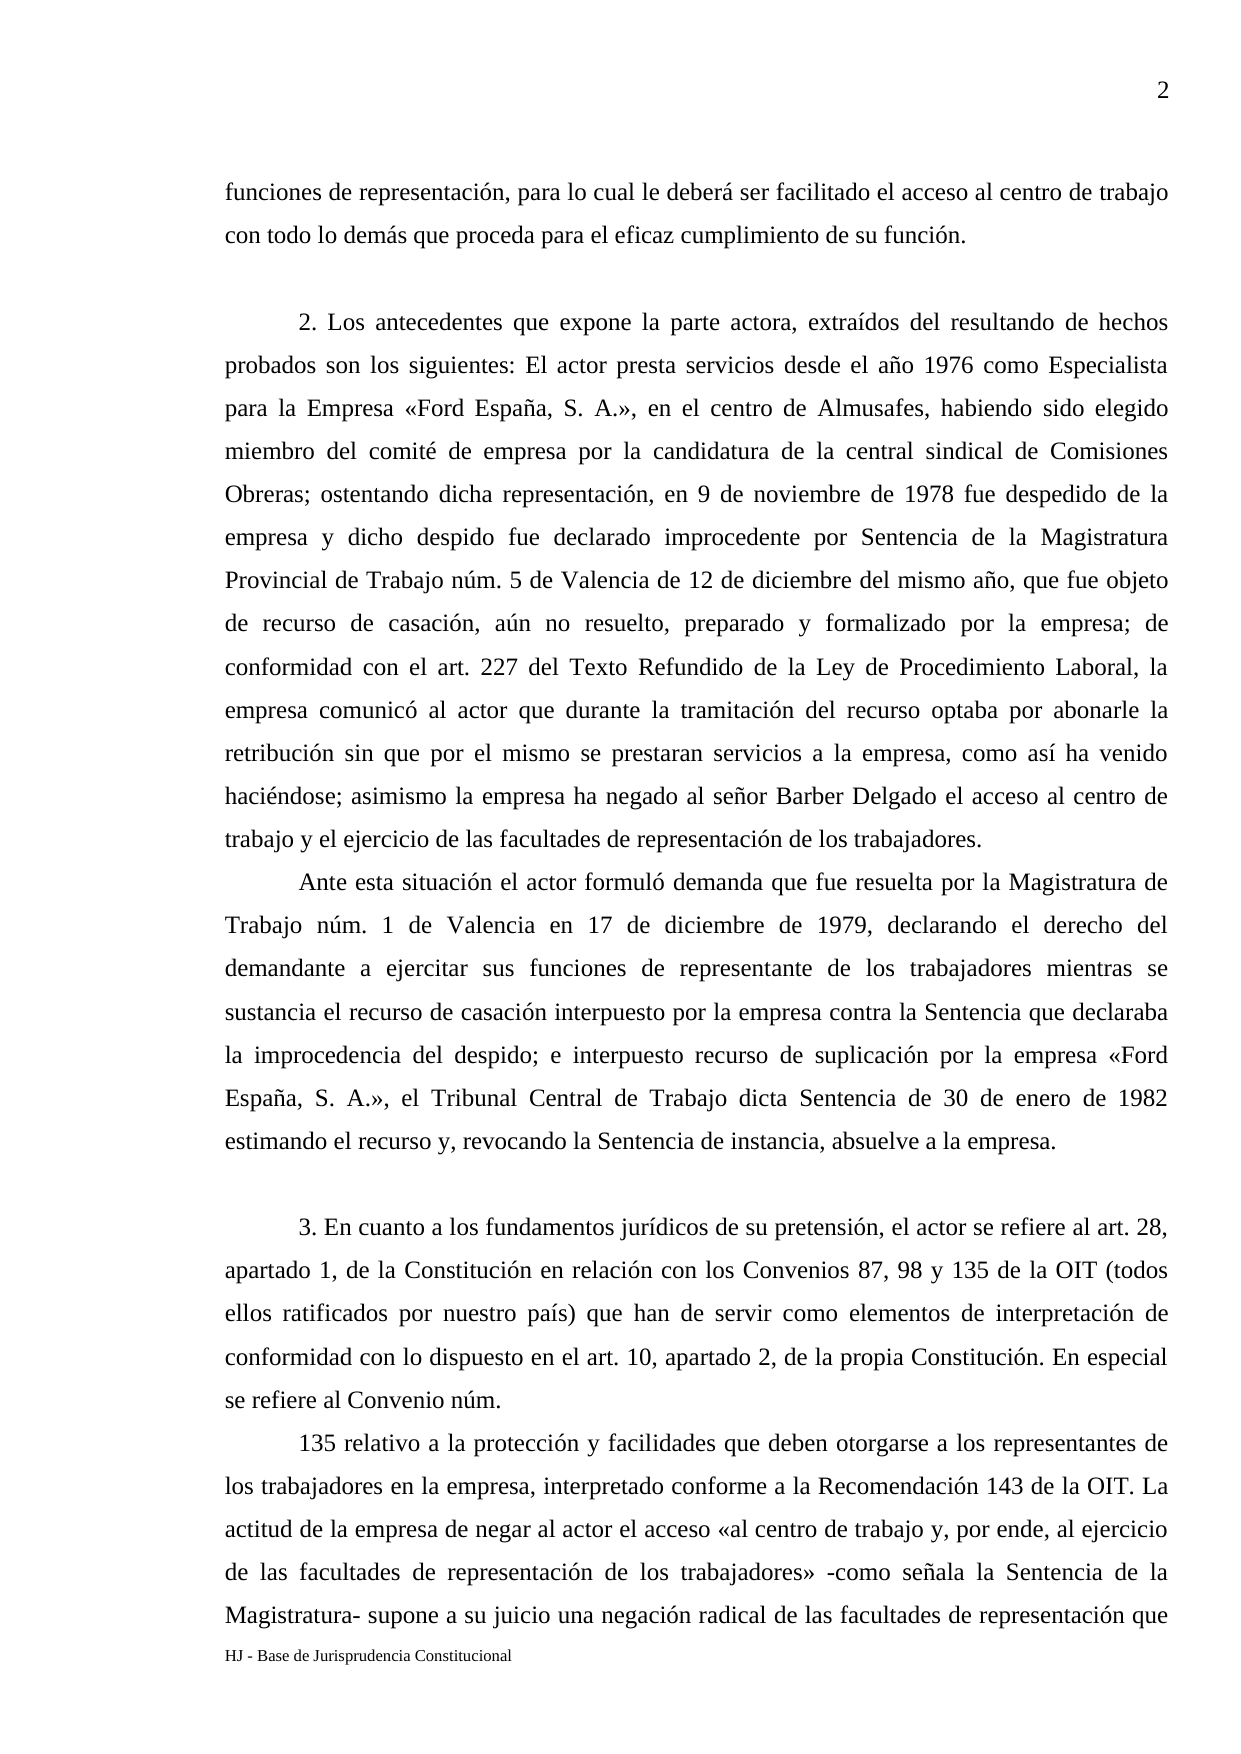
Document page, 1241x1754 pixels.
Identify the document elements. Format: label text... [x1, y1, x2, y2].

text 3. En cuanto a los fundamentos jurídicos de su pretensión, el actor se refiere al art. 28, apartado 1, de la Constitución en relación con los Convenios 87, 98 y 135 de la OIT (todos ellos ratificados por nuestro país) que han de servir como elementos de interpretación de conformidad con lo dispuesto en el art. 10, apartado 2, de la propia Constitución. En especial se refiere al Convenio núm. [224, 1212, 1169, 1413]
text Ante esta situación el actor formuló demanda que fue resuelta por la Magistratura de Trabajo núm. 1 de Valencia en 17 de diciembre de 1979, declarando el derecho del demandante a ejercitar sus funciones de representante de los trabajadores mientras se sustancia el recurso de casación interpuesto por la empresa contra la Sentencia que declaraba la improcedencia del despido; e interpuesto recurso de suplicación por la empresa «Ford España, S. A.», el Tribunal Central de Trabajo dicta Sentencia de 30 de enero de 1982 estimando el recurso y, revocando la Sentencia de instancia, absuelve a la empresa. [224, 867, 1169, 1155]
text 2. Los antecedentes que expone la parte actora, extraídos del resultando de hechos probados son los siguientes: El actor presta servicios desde el año 1976 como Especialista para la Empresa «Ford España, S. A.», en el centro de Almusafes, habiendo sido elegido miembro del comité de empresa por la candidatura de la central sindical de Comisiones Obreras; ostentando dicha representación, en 9 de noviembre de 1978 fue despedido de la empresa y dicho despido fue declarado improcedente por Sentencia de la Magistratura Provincial de Trabajo núm. 5 de Valencia de 12 de diciembre del mismo año, que fue objeto de recurso de casación, aún no resuelto, preparado y formalizado por la empresa; de conformidad con el art. 227 del Texto Refundido de la Ley de Procedimiento Laboral, la empresa comunicó al actor que durante la tramitación del recurso optaba por abonarle la retribución sin que por el mismo se prestaran servicios a la empresa, como así ha venido haciéndose; asimismo la empresa ha negado al señor Barber Delgado el acceso al centro de trabajo y el ejercicio de las facultades de representación de los trabajadores. [224, 307, 1169, 853]
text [224, 1428, 1169, 1629]
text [224, 177, 1169, 249]
